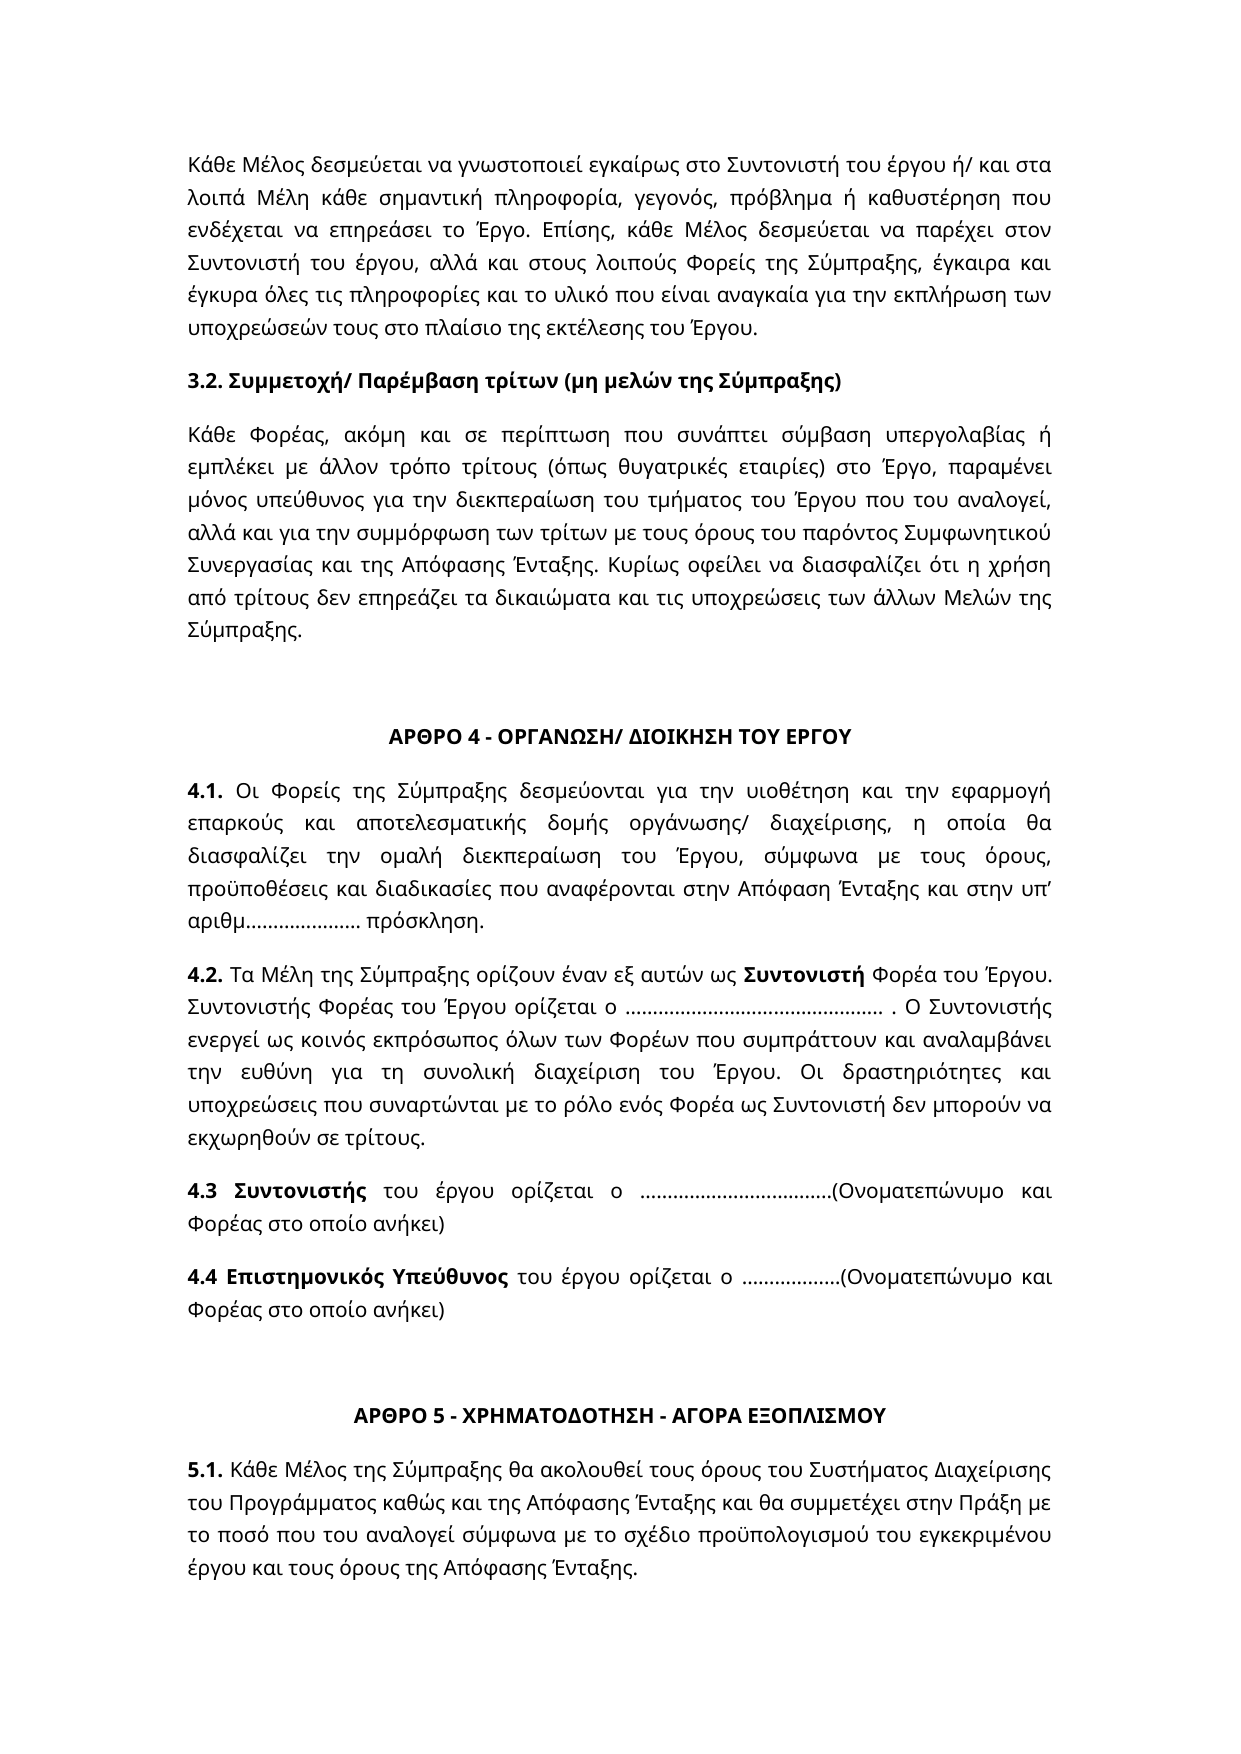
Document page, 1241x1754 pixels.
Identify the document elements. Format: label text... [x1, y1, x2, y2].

text Κάθε Μέλος δεσμεύεται να γνωστοποιεί εγκαίρως στο Συντονιστή του έργου ή/ και στα λοιπά Μέλη κάθε σημαντική πληροφορία, γεγονός, πρόβλημα ή καθυστέρηση που ενδέχεται να επηρεάσει το Έργο. Επίσης, κάθε Μέλος δεσμεύεται να παρέχει στον Συντονιστή του έργου, αλλά και στους λοιπούς Φορείς της Σύμπραξης, έγκαιρα και έγκυρα όλες τις πληροφορίες και το υλικό που είναι αναγκαία για την εκπλήρωση των υποχρεώσεών τους στο πλαίσιο της εκτέλεσης του Έργου. [187, 150, 1053, 341]
text ΑΡΘΡΟ 4 - ΟΡΓΑΝΩΣΗ/ ΔΙΟΙΚΗΣΗ ΤΟΥ ΕΡΓΟΥ [187, 722, 1053, 751]
text 4.2. Τα Μέλη της Σύμπραξης ορίζουν έναν εξ αυτών ως Συντονιστή Φορέα του Έργου. Συντονιστής Φορέας του Έργου ορίζεται ο ……………………………………….. . Ο Συντονιστής ενεργεί ως κοινός εκπρόσωπος όλων των Φορέων που συμπράττουν και αναλαμβάνει την ευθύνη για τη συνολική διαχείριση του Έργου. Οι δραστηριότητες και υποχρεώσεις που συναρτώνται με το ρόλο ενός Φορέα ως Συντονιστή δεν μπορούν να εκχωρηθούν σε τρίτους. [187, 960, 1053, 1151]
text 5.1. Κάθε Μέλος της Σύμπραξης θα ακολουθεί τους όρους του Συστήματος Διαχείρισης του Προγράμματος καθώς και της Απόφασης Ένταξης και θα συμμετέχει στην Πράξη με το ποσό που του αναλογεί σύμφωνα με το σχέδιο προϋπολογισμού του εγκεκριμένου έργου και τους όρους της Απόφασης Ένταξης. [187, 1455, 1053, 1581]
text 4.4 Επιστημονικός Υπεύθυνος του έργου ορίζεται ο ………………(Ονοματεπώνυμο και Φορέας στο οποίο ανήκει) [187, 1262, 1053, 1323]
text 3.2. Συμμετοχή/ Παρέμβαση τρίτων (μη μελών της Σύμπραξης) [187, 366, 1053, 395]
text 4.3 Συντονιστής του έργου ορίζεται ο ……………………………..(Ονοματεπώνυμο και Φορέας στο οποίο ανήκει) [187, 1176, 1053, 1237]
text ΑΡΘΡΟ 5 - ΧΡΗΜΑΤΟΔΟΤΗΣΗ - ΑΓΟΡΑ ΕΞΟΠΛΙΣΜΟΥ [187, 1402, 1053, 1430]
text 4.1. Οι Φορείς της Σύμπραξης δεσμεύονται για την υιοθέτηση και την εφαρμογή επαρκούς και αποτελεσματικής δομής οργάνωσης/ διαχείρισης, η οποία θα διασφαλίζει την ομαλή διεκπεραίωση του Έργου, σύμφωνα με τους όρους, προϋποθέσεις και διαδικασίες που αναφέρονται στην Απόφαση Ένταξης και στην υπ’ αριθμ………………… πρόσκληση. [187, 776, 1053, 935]
text Κάθε Φορέας, ακόμη και σε περίπτωση που συνάπτει σύμβαση υπεργολαβίας ή εμπλέκει με άλλον τρόπο τρίτους (όπως θυγατρικές εταιρίες) στο Έργο, παραμένει μόνος υπεύθυνος για την διεκπεραίωση του τμήματος του Έργου που του αναλογεί, αλλά και για την συμμόρφωση των τρίτων με τους όρους του παρόντος Συμφωνητικού Συνεργασίας και της Απόφασης Ένταξης. Κυρίως οφείλει να διασφαλίζει ότι η χρήση από τρίτους δεν επηρεάζει τα δικαιώματα και τις υποχρεώσεις των άλλων Μελών της Σύμπραξης. [187, 420, 1053, 644]
